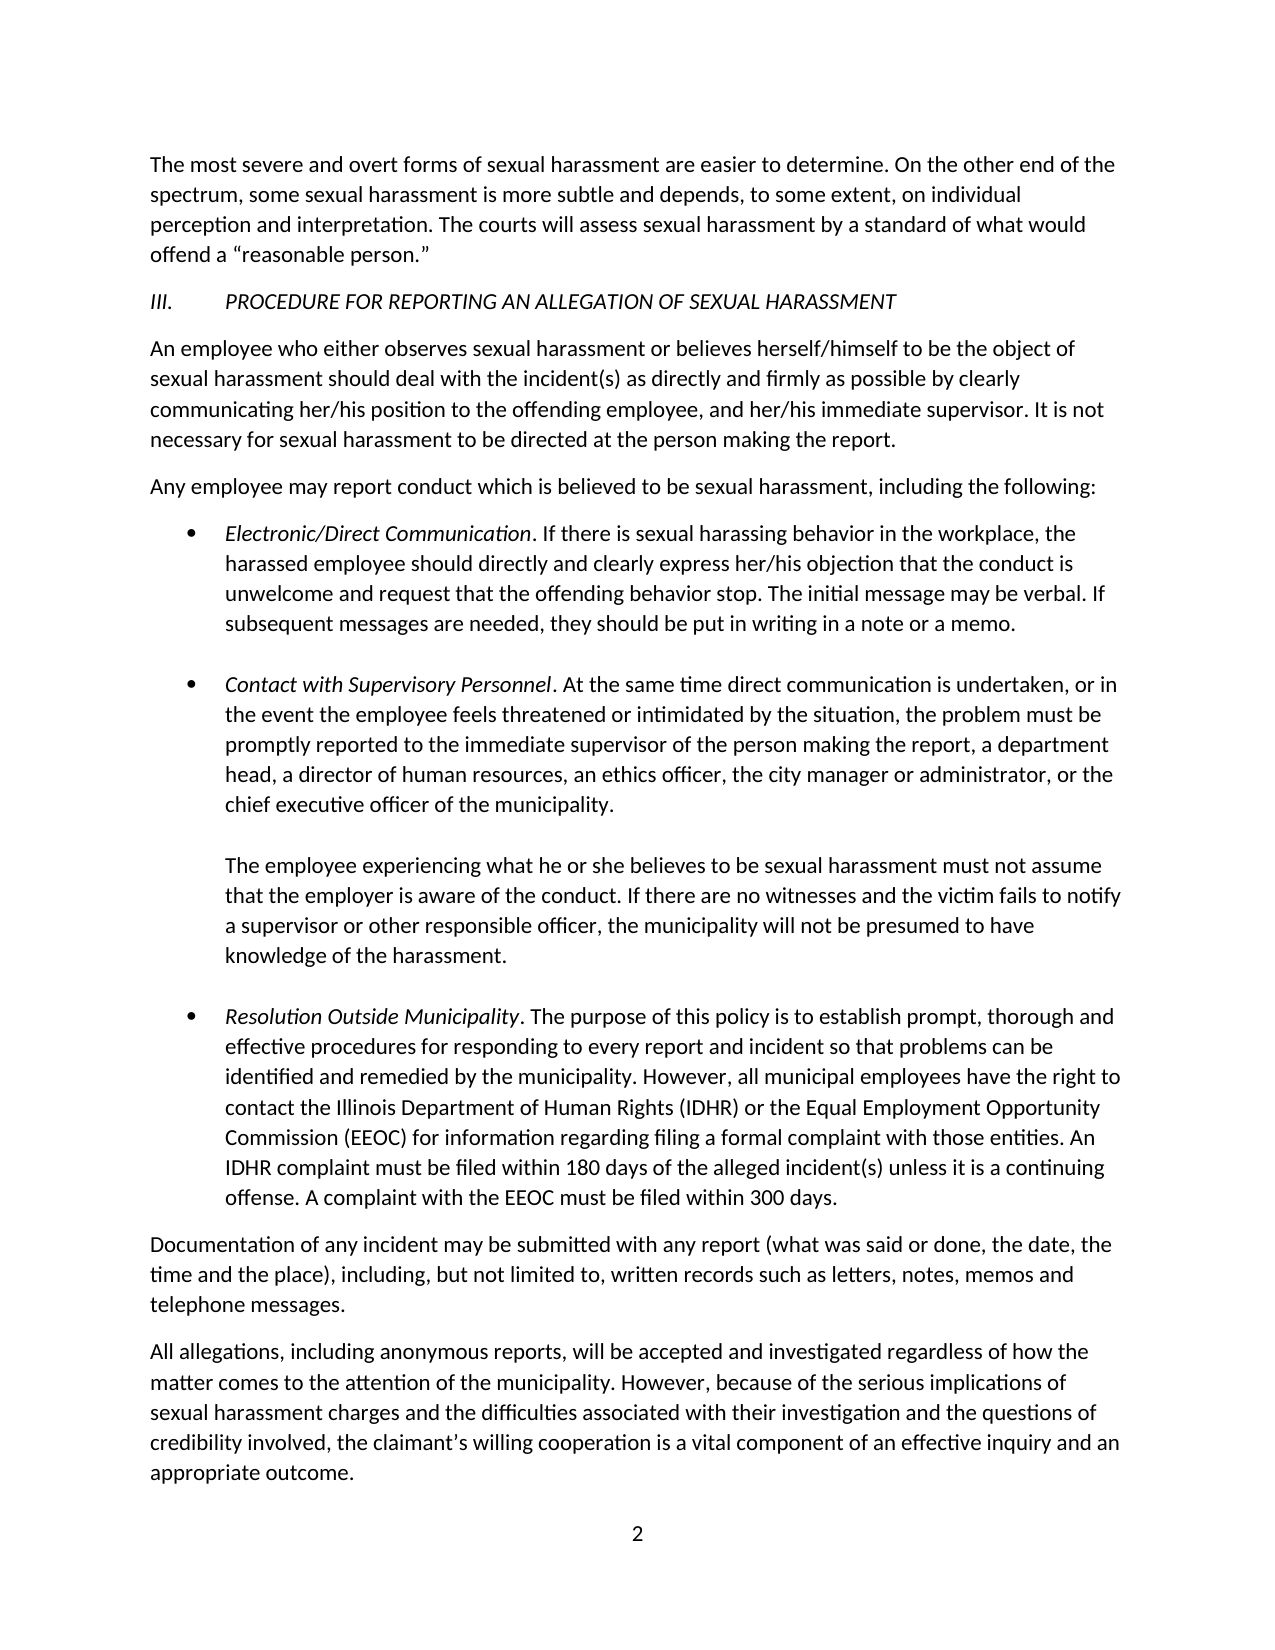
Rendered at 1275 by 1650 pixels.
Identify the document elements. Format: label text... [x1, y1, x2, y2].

text The most severe and overt forms of sexual harassment are easier to determine. On the other end of the spectrum, some sexual harassment is more subtle and depends, to some extent, on individual perception and interpretation. The courts will assess sexual harassment by a standard of what would offend a “reasonable person.” [150, 150, 1125, 269]
list The employee experiencing what he or she believes to be sexual harassment must not assume that the employer is aware of the conduct. If there are no witnesses and the victim fails to notify a supervisor or other responsible officer, the municipality will not be presumed to have knowledge of the harassment. [225, 851, 1125, 970]
text An employee who either observes sexual harassment or believes herself/himself to be the object of sexual harassment should deal with the incident(s) as directly and firmly as possible by clearly communicating her/his position to the offending employee, and her/his immediate supervisor. It is not necessary for sexual harassment to be directed at the person making the report. [150, 334, 1125, 453]
list PROCEDURE FOR REPORTING AN ALLEGATION OF SEXUAL HARASSMENT [150, 287, 1125, 316]
text Any employee may report conduct which is believed to be sexual harassment, including the following: [150, 472, 1125, 500]
text All allegations, including anonymous reports, will be accepted and investigated regardless of how the matter comes to the attention of the municipality. However, because of the serious implications of sexual harassment charges and the difficulties associated with their investigation and the questions of credibility involved, the claimant’s willing cooperation is a vital component of an effective inquiry and an appropriate outcome. [150, 1337, 1125, 1486]
text Documentation of any incident may be submitted with any report (what was said or done, the date, the time and the place), including, but not limited to, written records such as letters, notes, memos and telephone messages. [150, 1230, 1125, 1319]
list Resolution Outside Municipality. The purpose of this policy is to establish prompt, thorough and effective procedures for responding to every report and incident so that problems can be identified and remedied by the municipality. However, all municipal employees have the right to contact the Illinois Department of Human Rights (IDHR) or the Equal Employment Opportunity Commission (EEOC) for information regarding filing a formal complaint with those entities. An IDHR complaint must be filed within 180 days of the alleged incident(s) unless it is a continuing offense. A complaint with the EEOC must be filed within 300 days. [187, 1002, 1125, 1211]
list Contact with Supervisory Personnel. At the same time direct communication is undertaken, or in the event the employee feels threatened or intimidated by the situation, the problem must be promptly reported to the immediate supervisor of the person making the report, a department head, a director of human resources, an ethics officer, the city manager or administrator, or the chief executive officer of the municipality. [187, 670, 1125, 819]
list Electronic/Direct Communication. If there is sexual harassing behavior in the workplace, the harassed employee should directly and clearly express her/his objection that the conduct is unwelcome and request that the offending behavior stop. The initial message may be verbal. If subsequent messages are needed, they should be put in writing in a note or a memo. [187, 519, 1125, 637]
